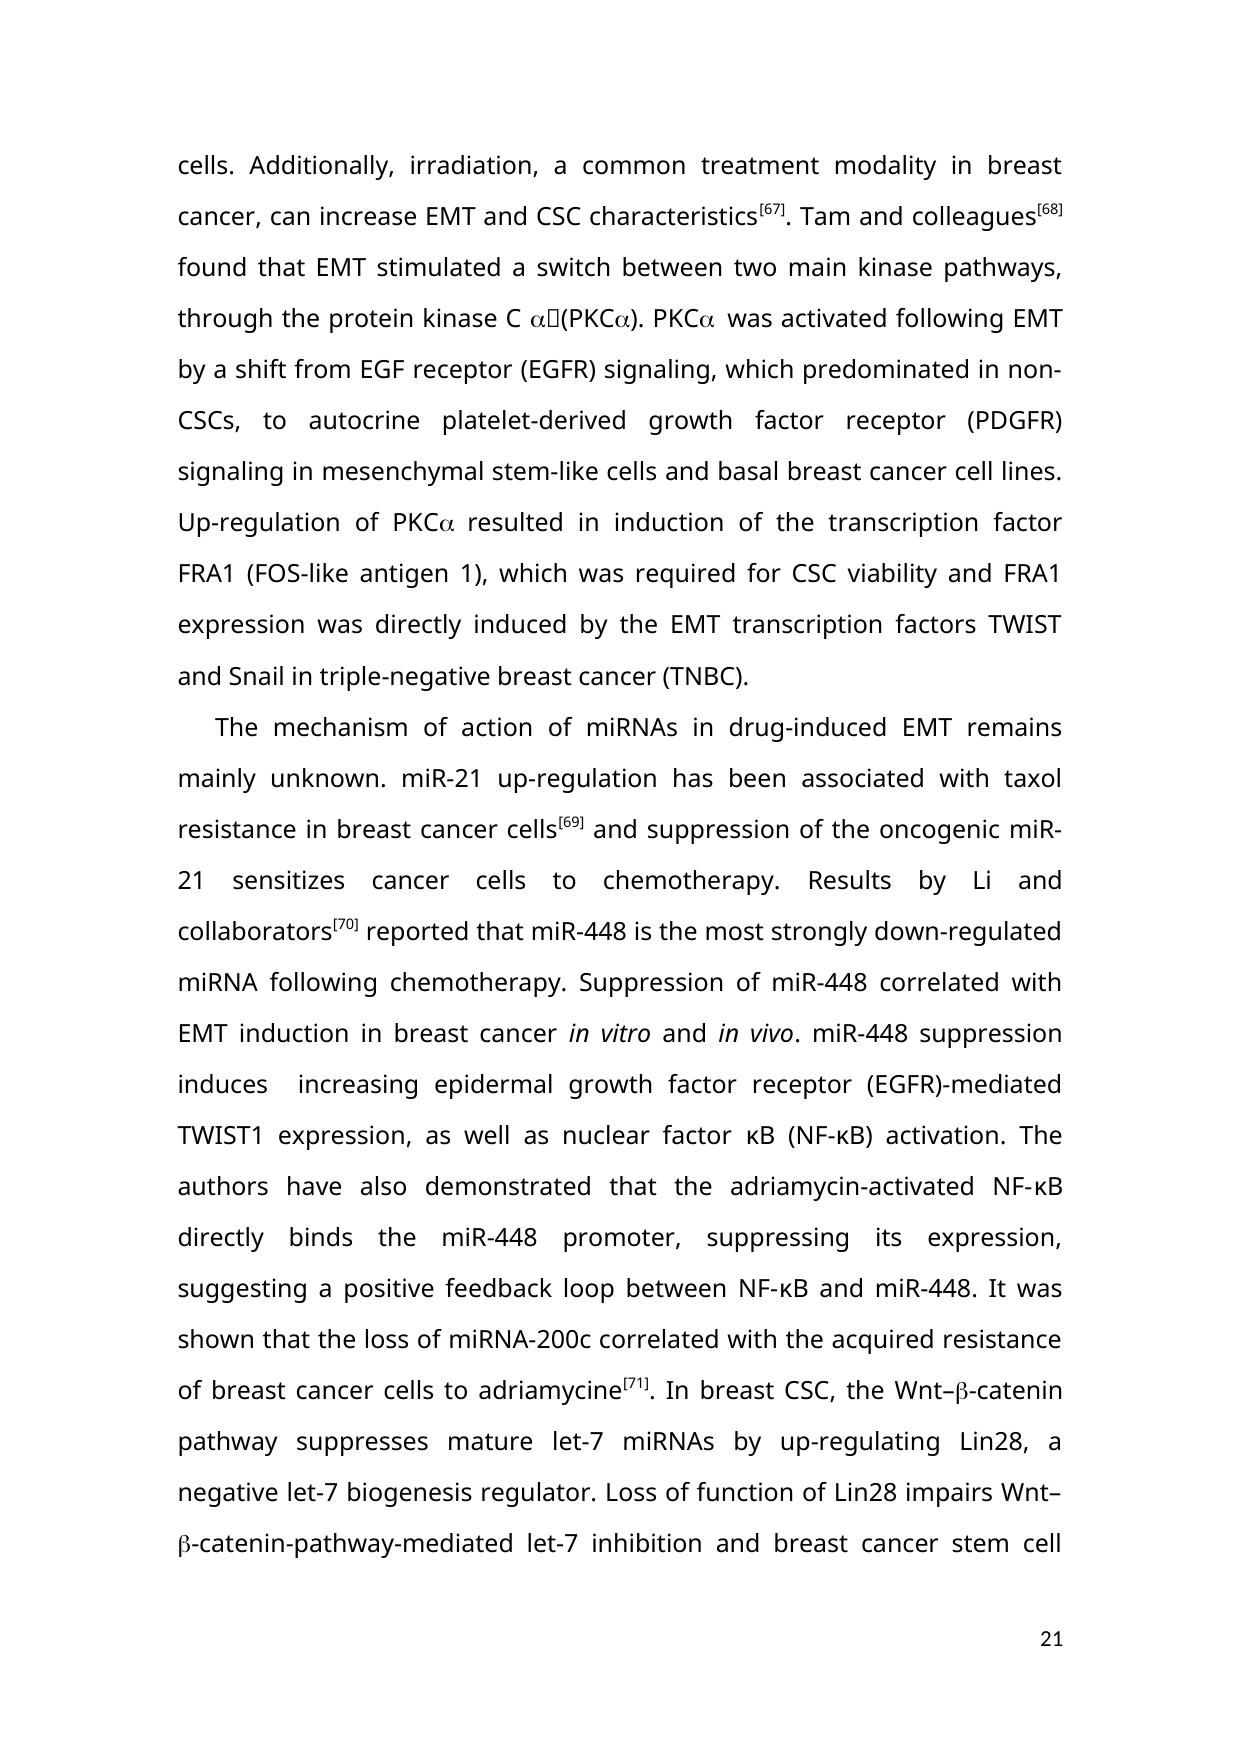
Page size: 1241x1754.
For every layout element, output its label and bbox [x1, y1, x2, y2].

text [177, 148, 1063, 692]
text [177, 709, 1063, 1560]
